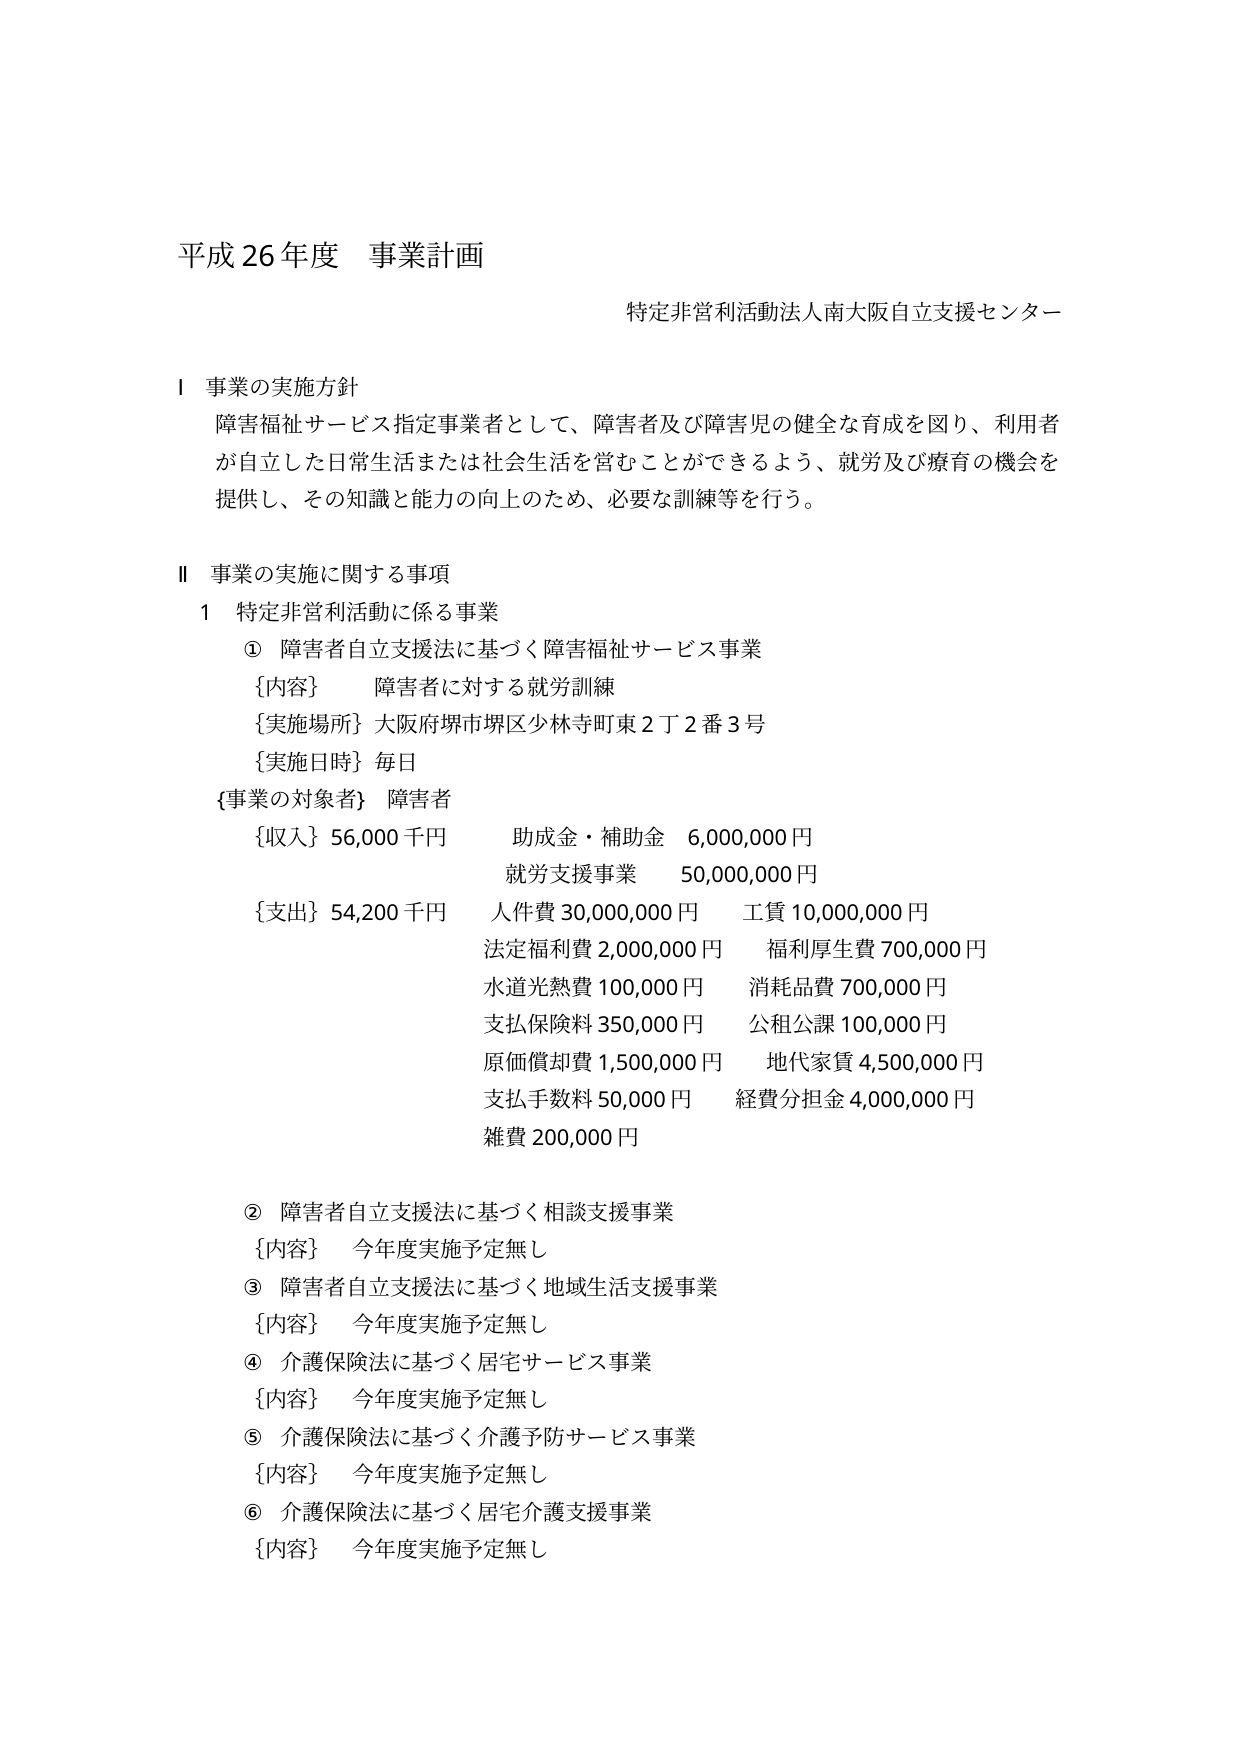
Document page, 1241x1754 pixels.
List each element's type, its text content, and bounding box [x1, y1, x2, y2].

text ｛実施日時｝毎日 [243, 742, 1063, 779]
text 平成26年度 事業計画 [177, 217, 1063, 292]
text ｛内容｝ 障害者に対する就労訓練 [243, 667, 1063, 704]
text 支払手数料50,000円 経費分担金4,000,000円 [177, 1079, 1063, 1117]
list 介護保険法に基づく居宅サービス事業 [243, 1342, 1063, 1379]
text ｛内容｝ 今年度実施予定無し [243, 1379, 1063, 1417]
list 介護保険法に基づく居宅介護支援事業 [243, 1492, 1063, 1529]
list 介護保険法に基づく介護予防サービス事業 [243, 1417, 1063, 1454]
text {事業の対象者} 障害者 [177, 779, 1063, 817]
text ｛支出｝54,200千円 人件費30,000,000円 工賃10,000,000円 [177, 892, 1063, 929]
text 就労支援事業 50,000,000円 [177, 854, 1063, 892]
text 特定非営利活動法人南大阪自立支援センター [177, 292, 1063, 329]
text Ⅱ 事業の実施に関する事項 [177, 554, 1063, 592]
list 障害福祉サービス指定事業者として、障害者及び障害児の健全な育成を図り、利用者が自立した日常生活または社会生活を営むことができるよう、就労及び療育の機会を提供し、その知識と能力の向上のため、必要な訓練等を行う。 [215, 404, 1063, 517]
text ｛実施場所｝大阪府堺市堺区少林寺町東2丁2番3号 [243, 704, 1063, 742]
list 障害者自立支援法に基づく障害福祉サービス事業 [243, 629, 1063, 667]
text 雑費200,000円 [177, 1117, 1063, 1154]
text ｛内容｝ 今年度実施予定無し [243, 1229, 1063, 1267]
text ｛内容｝ 今年度実施予定無し [243, 1529, 1063, 1567]
text 原価償却費1,500,000円 地代家賃4,500,000円 [177, 1042, 1063, 1079]
text Ⅰ 事業の実施方針 [177, 367, 1063, 404]
text ｛内容｝ 今年度実施予定無し [243, 1304, 1063, 1342]
text 水道光熱費100,000円 消耗品費700,000円 [177, 967, 1063, 1004]
text 支払保険料350,000円 公租公課100,000円 [177, 1004, 1063, 1042]
list 障害者自立支援法に基づく地域生活支援事業 [243, 1267, 1063, 1304]
list 特定非営利活動に係る事業 [199, 592, 1063, 629]
text ｛収入｝56,000千円 助成金・補助金 6,000,000円 [177, 817, 1063, 854]
text 法定福利費2,000,000円 福利厚生費700,000円 [177, 929, 1063, 967]
list 障害者自立支援法に基づく相談支援事業 [243, 1192, 1063, 1229]
text ｛内容｝ 今年度実施予定無し [243, 1454, 1063, 1492]
